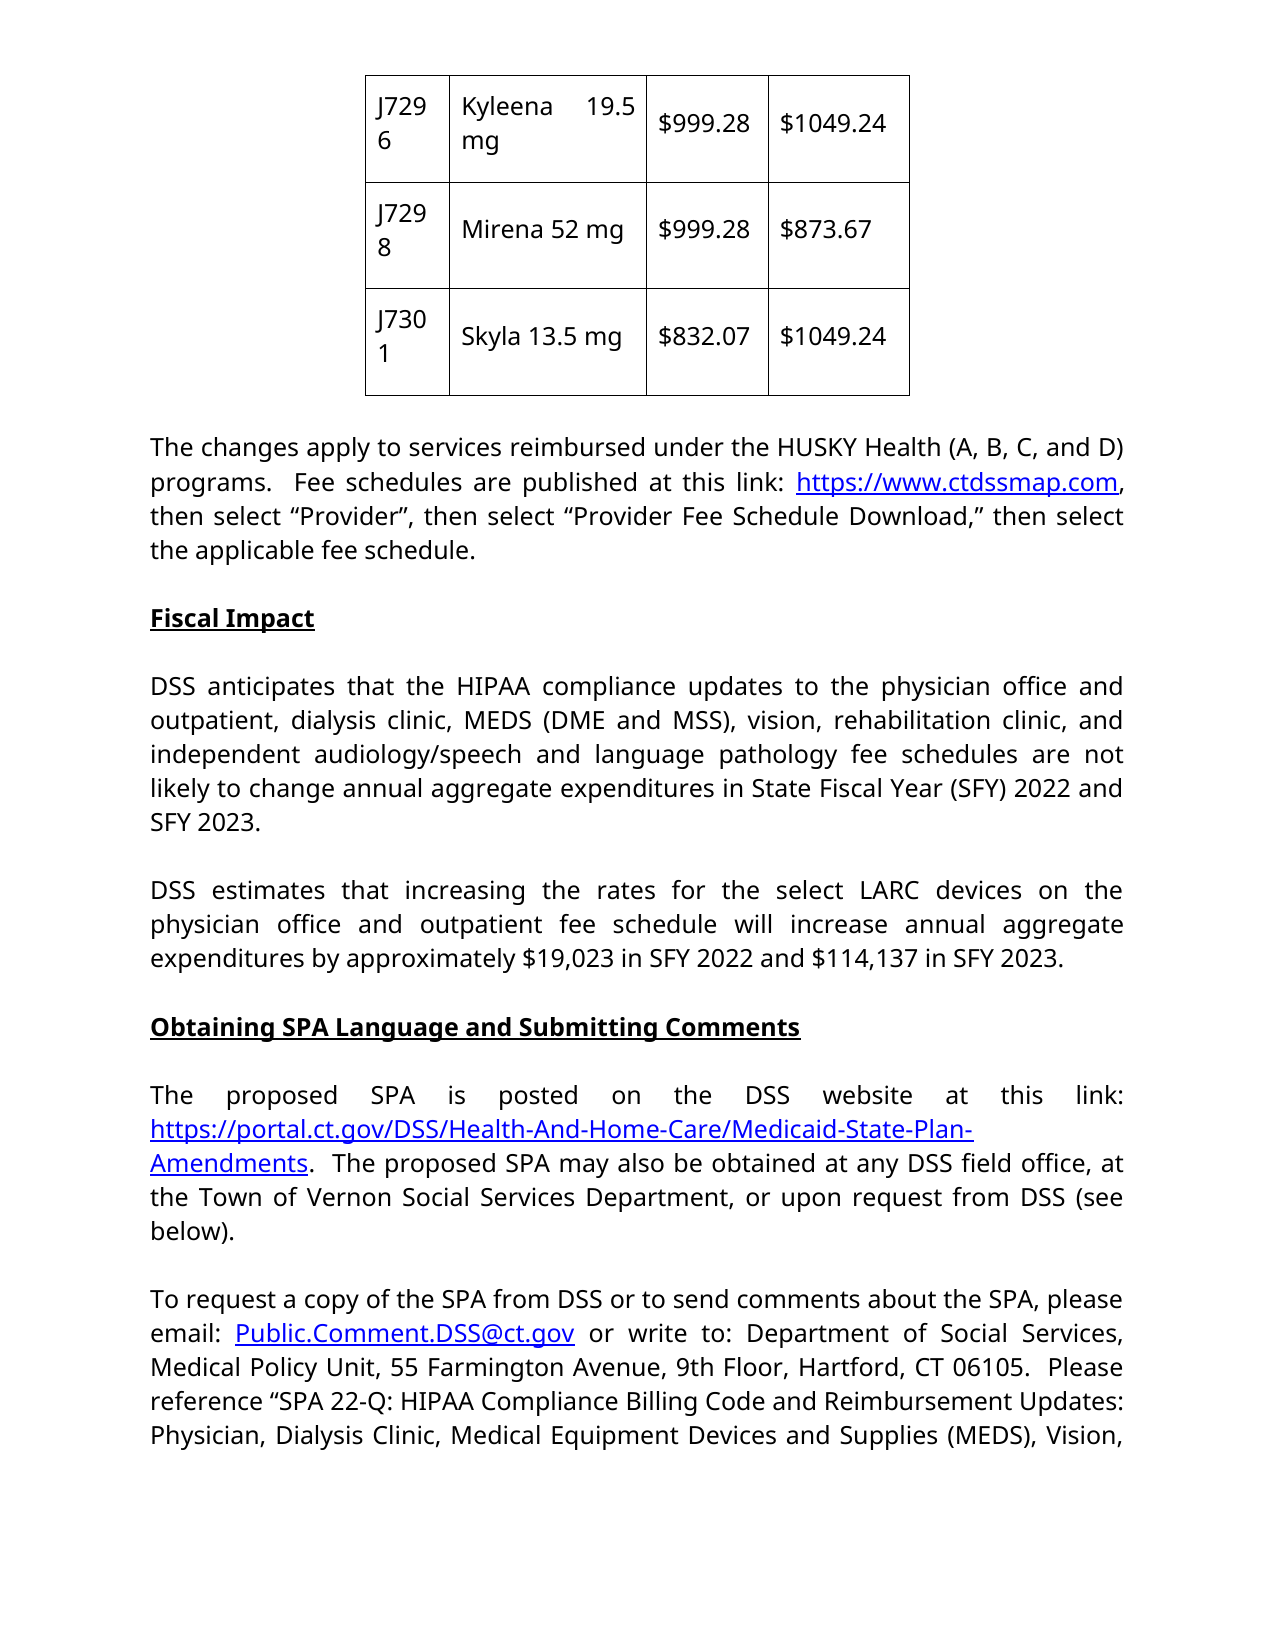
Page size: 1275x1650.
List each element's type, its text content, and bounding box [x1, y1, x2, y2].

text The proposed SPA is posted on the DSS website at this link: https://portal.ct.gov/DSS/Health-And-Home-Care/Medicaid-State-Plan-Amendments. The proposed SPA may also be obtained at any DSS field office, at the Town of Vernon Social Services Department, or upon request from DSS (see below). [150, 1077, 1125, 1248]
table_cell J7298 [366, 183, 449, 288]
table_cell Skyla 13.5 mg [450, 289, 646, 395]
table_cell $999.28 [647, 183, 768, 288]
text DSS anticipates that the HIPAA compliance updates to the physician office and outpatient, dialysis clinic, MEDS (DME and MSS), vision, rehabilitation clinic, and independent audiology/speech and language pathology fee schedules are not likely to change annual aggregate expenditures in State Fiscal Year (SFY) 2022 and SFY 2023. [150, 668, 1125, 839]
table_cell $832.07 [647, 289, 768, 395]
table_cell $999.28 [647, 76, 768, 182]
text The changes apply to services reimbursed under the HUSKY Health (A, B, C, and D) programs. Fee schedules are published at this link: https://www.ctdssmap.com, then select “Provider”, then select “Provider Fee Schedule Download,” then select the applicable fee schedule. [150, 430, 1125, 566]
table_cell $873.67 [769, 183, 909, 288]
table_cell J7301 [366, 289, 449, 395]
table_cell $1049.24 [769, 289, 909, 395]
table_cell J7296 [366, 76, 449, 182]
text Fiscal Impact [150, 600, 1125, 634]
table_cell $1049.24 [769, 76, 909, 182]
table_cell Mirena 52 mg [450, 183, 646, 288]
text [150, 1282, 1125, 1452]
text Obtaining SPA Language and Submitting Comments [150, 1009, 1125, 1043]
table_cell Kyleena 19.5 mg [450, 76, 646, 182]
text DSS estimates that increasing the rates for the select LARC devices on the physician office and outpatient fee schedule will increase annual aggregate expenditures by approximately $19,023 in SFY 2022 and $114,137 in SFY 2023. [150, 873, 1125, 975]
